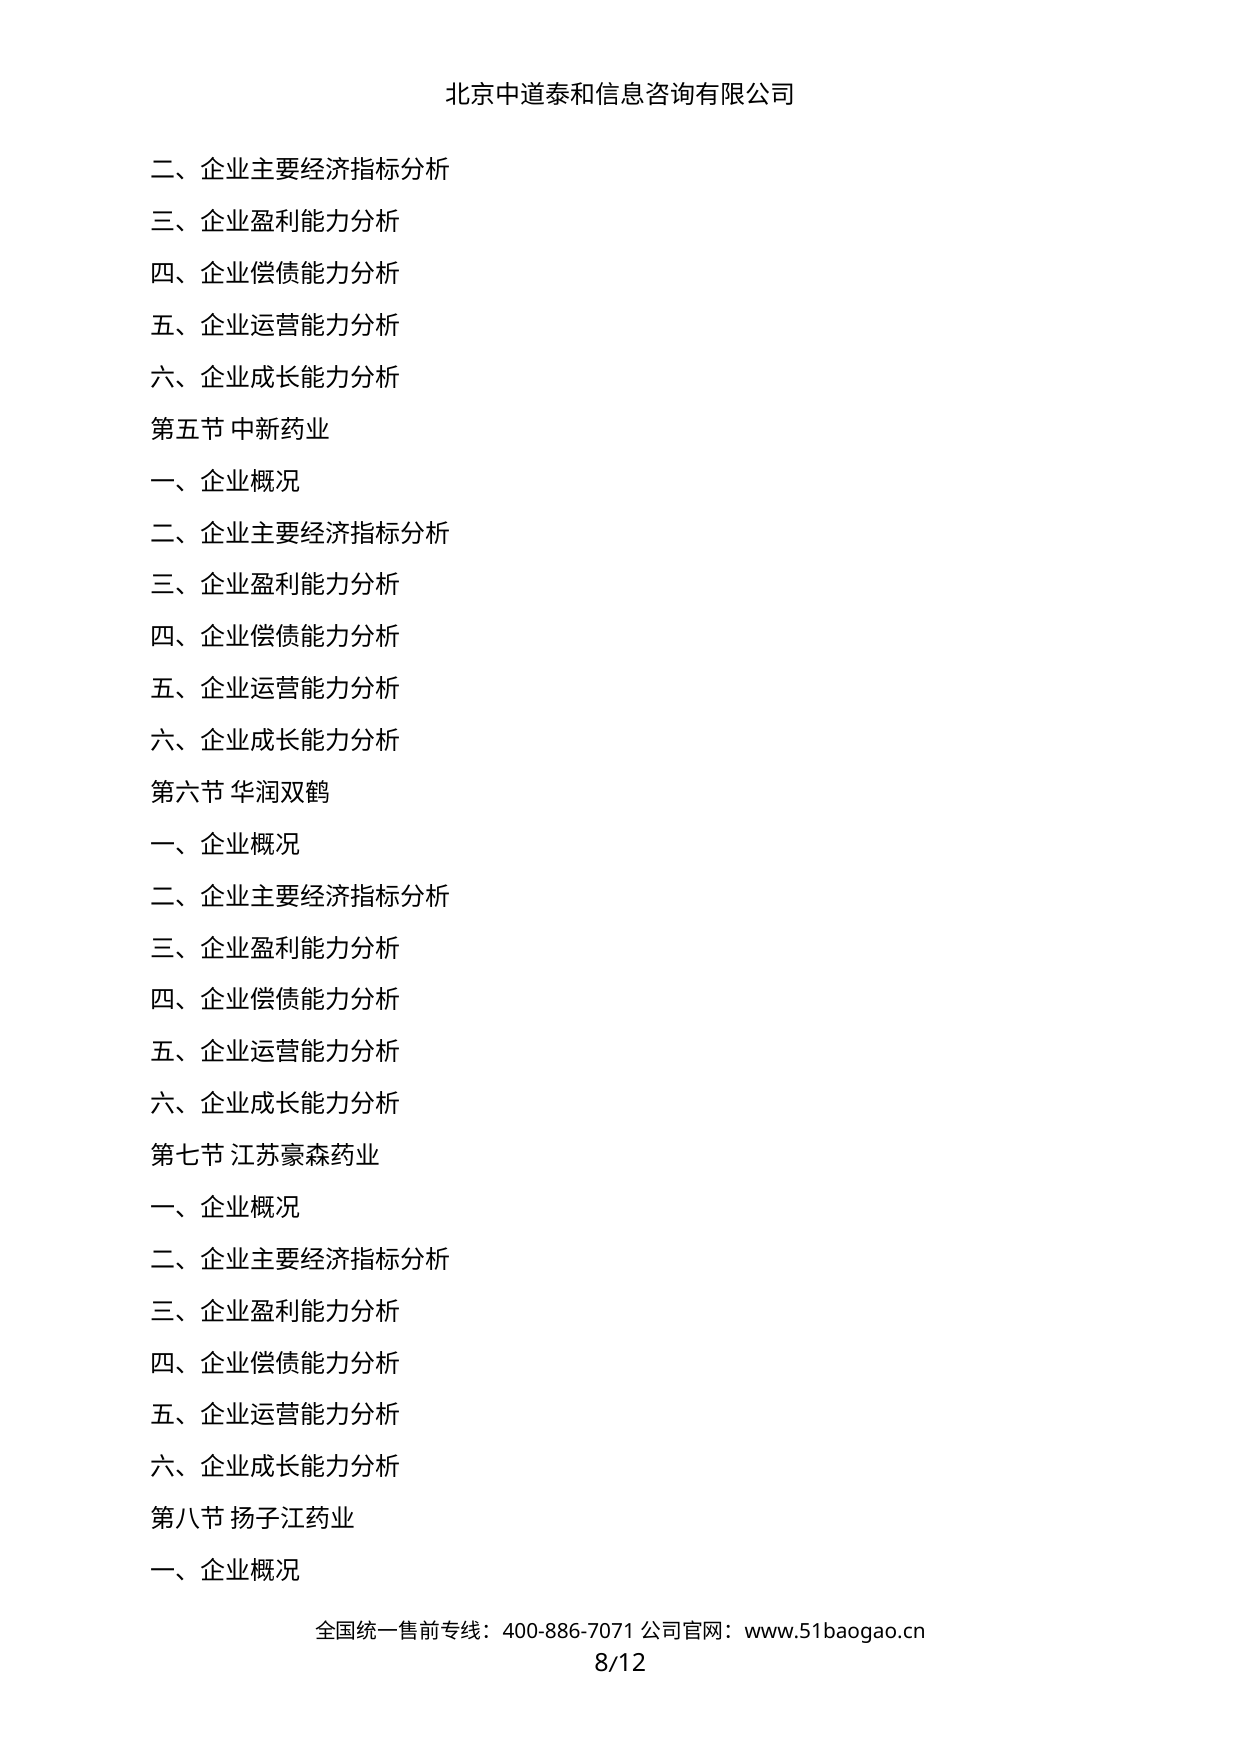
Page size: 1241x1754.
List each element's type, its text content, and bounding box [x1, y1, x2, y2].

text 二、企业主要经济指标分析 [150, 1239, 1090, 1276]
text 二、企业主要经济指标分析 [150, 513, 1090, 549]
text 五、企业运营能力分析 [150, 306, 1090, 342]
text 五、企业运营能力分析 [150, 1032, 1090, 1068]
text 二、企业主要经济指标分析 [150, 150, 1090, 186]
text 三、企业盈利能力分析 [150, 1291, 1090, 1327]
text 二、企业主要经济指标分析 [150, 876, 1090, 912]
text 第八节 扬子江药业 [150, 1499, 1090, 1535]
text 四、企业偿债能力分析 [150, 254, 1090, 290]
text 六、企业成长能力分析 [150, 1447, 1090, 1483]
text 一、企业概况 [150, 1551, 1090, 1587]
text 三、企业盈利能力分析 [150, 202, 1090, 238]
text 六、企业成长能力分析 [150, 1084, 1090, 1120]
text 三、企业盈利能力分析 [150, 565, 1090, 601]
text 五、企业运营能力分析 [150, 669, 1090, 705]
text 三、企业盈利能力分析 [150, 928, 1090, 964]
text 四、企业偿债能力分析 [150, 1343, 1090, 1379]
text 一、企业概况 [150, 1187, 1090, 1224]
text 一、企业概况 [150, 461, 1090, 497]
text 五、企业运营能力分析 [150, 1395, 1090, 1431]
text 六、企业成长能力分析 [150, 357, 1090, 394]
text 第七节 江苏豪森药业 [150, 1136, 1090, 1172]
text 四、企业偿债能力分析 [150, 980, 1090, 1016]
text 一、企业概况 [150, 824, 1090, 861]
text 第六节 华润双鹤 [150, 772, 1090, 809]
text 四、企业偿债能力分析 [150, 617, 1090, 653]
text 六、企业成长能力分析 [150, 721, 1090, 757]
text 第五节 中新药业 [150, 409, 1090, 446]
